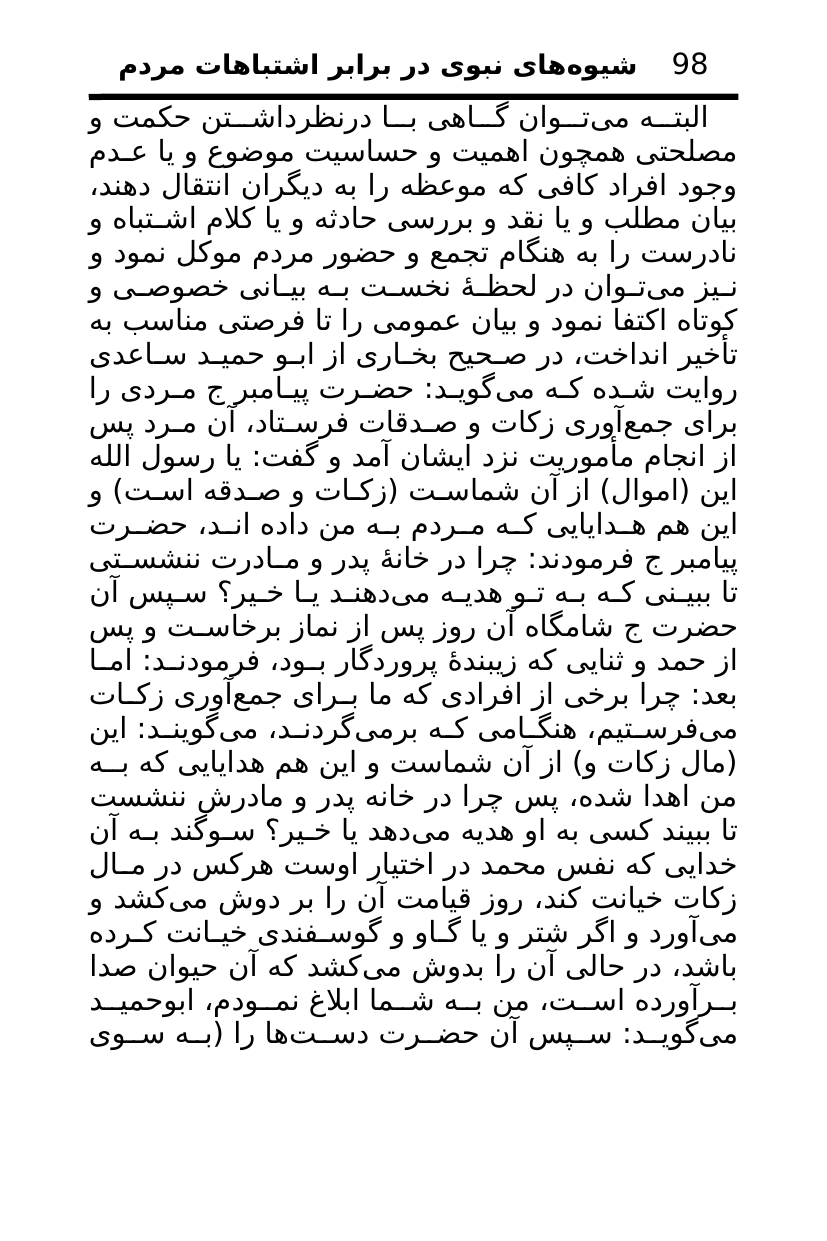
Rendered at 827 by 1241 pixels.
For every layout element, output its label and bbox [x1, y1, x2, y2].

text [89, 100, 738, 1051]
